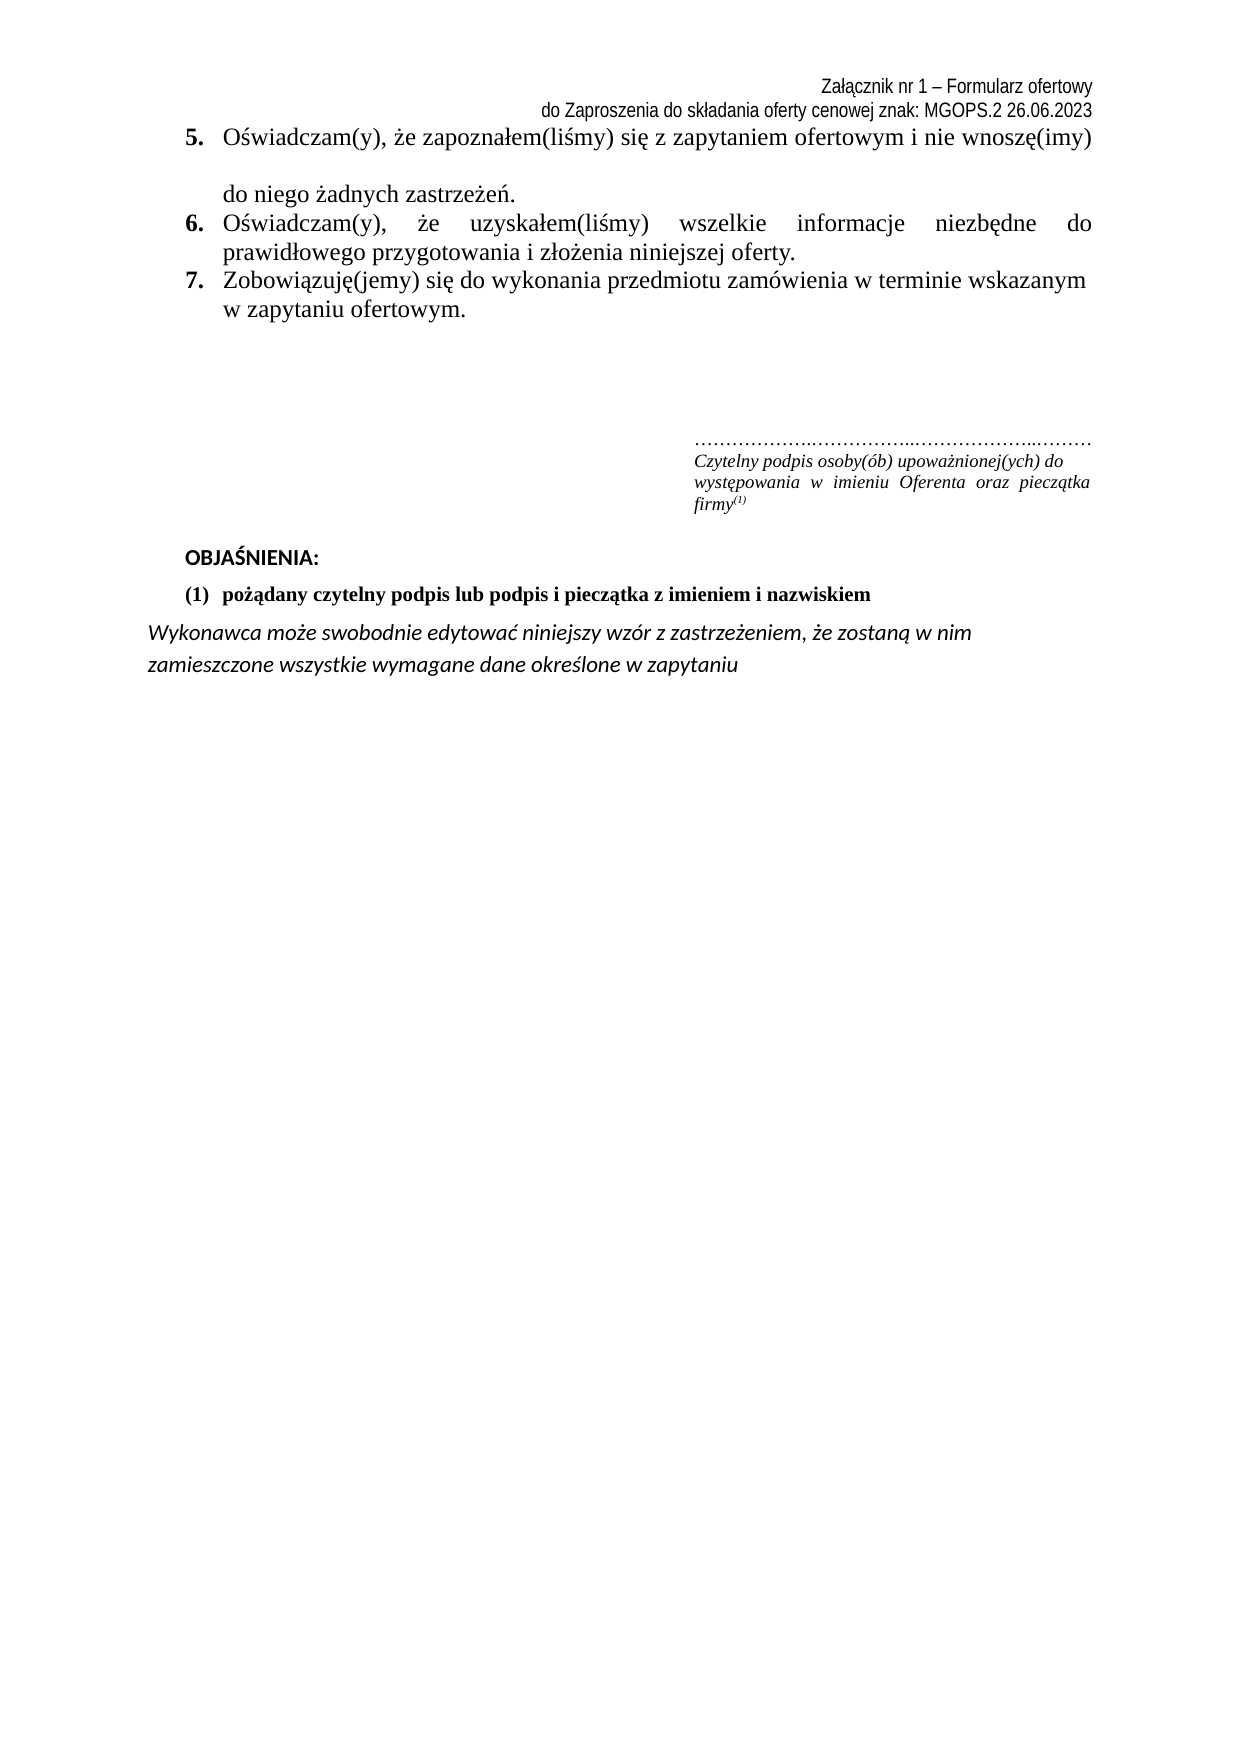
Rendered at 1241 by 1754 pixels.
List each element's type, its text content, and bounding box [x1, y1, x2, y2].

text OBJAŚNIENIA: [148, 543, 1093, 571]
text Czytelny podpis osoby(ób) upoważnionej(ych) do [694, 450, 1093, 471]
list Zobowiązuję(jemy) się do wykonania przedmiotu zamówienia w terminie wskazanym w zapytaniu ofertowym. [185, 265, 1093, 323]
list Oświadczam(y), że uzyskałem(liśmy) wszelkie informacje niezbędne do prawidłowego przygotowania i złożenia niniejszej oferty. [185, 208, 1093, 265]
text występowania w imieniu Oferenta oraz pieczątka firmy(1) [694, 471, 1093, 514]
text ……………….……………..………………..……… [694, 428, 1093, 450]
list Oświadczam(y), że zapoznałem(liśmy) się z zapytaniem ofertowym i nie wnoszę(imy) do niego żadnych zastrzeżeń. [185, 122, 1093, 208]
text Wykonawca może swobodnie edytować niniejszy wzór z zastrzeżeniem, że zostaną w nim zamieszczone wszystkie wymagane dane określone w zapytaniu [148, 618, 1093, 678]
list pożądany czytelny podpis lub podpis i pieczątka z imieniem i nazwiskiem [185, 582, 1093, 606]
